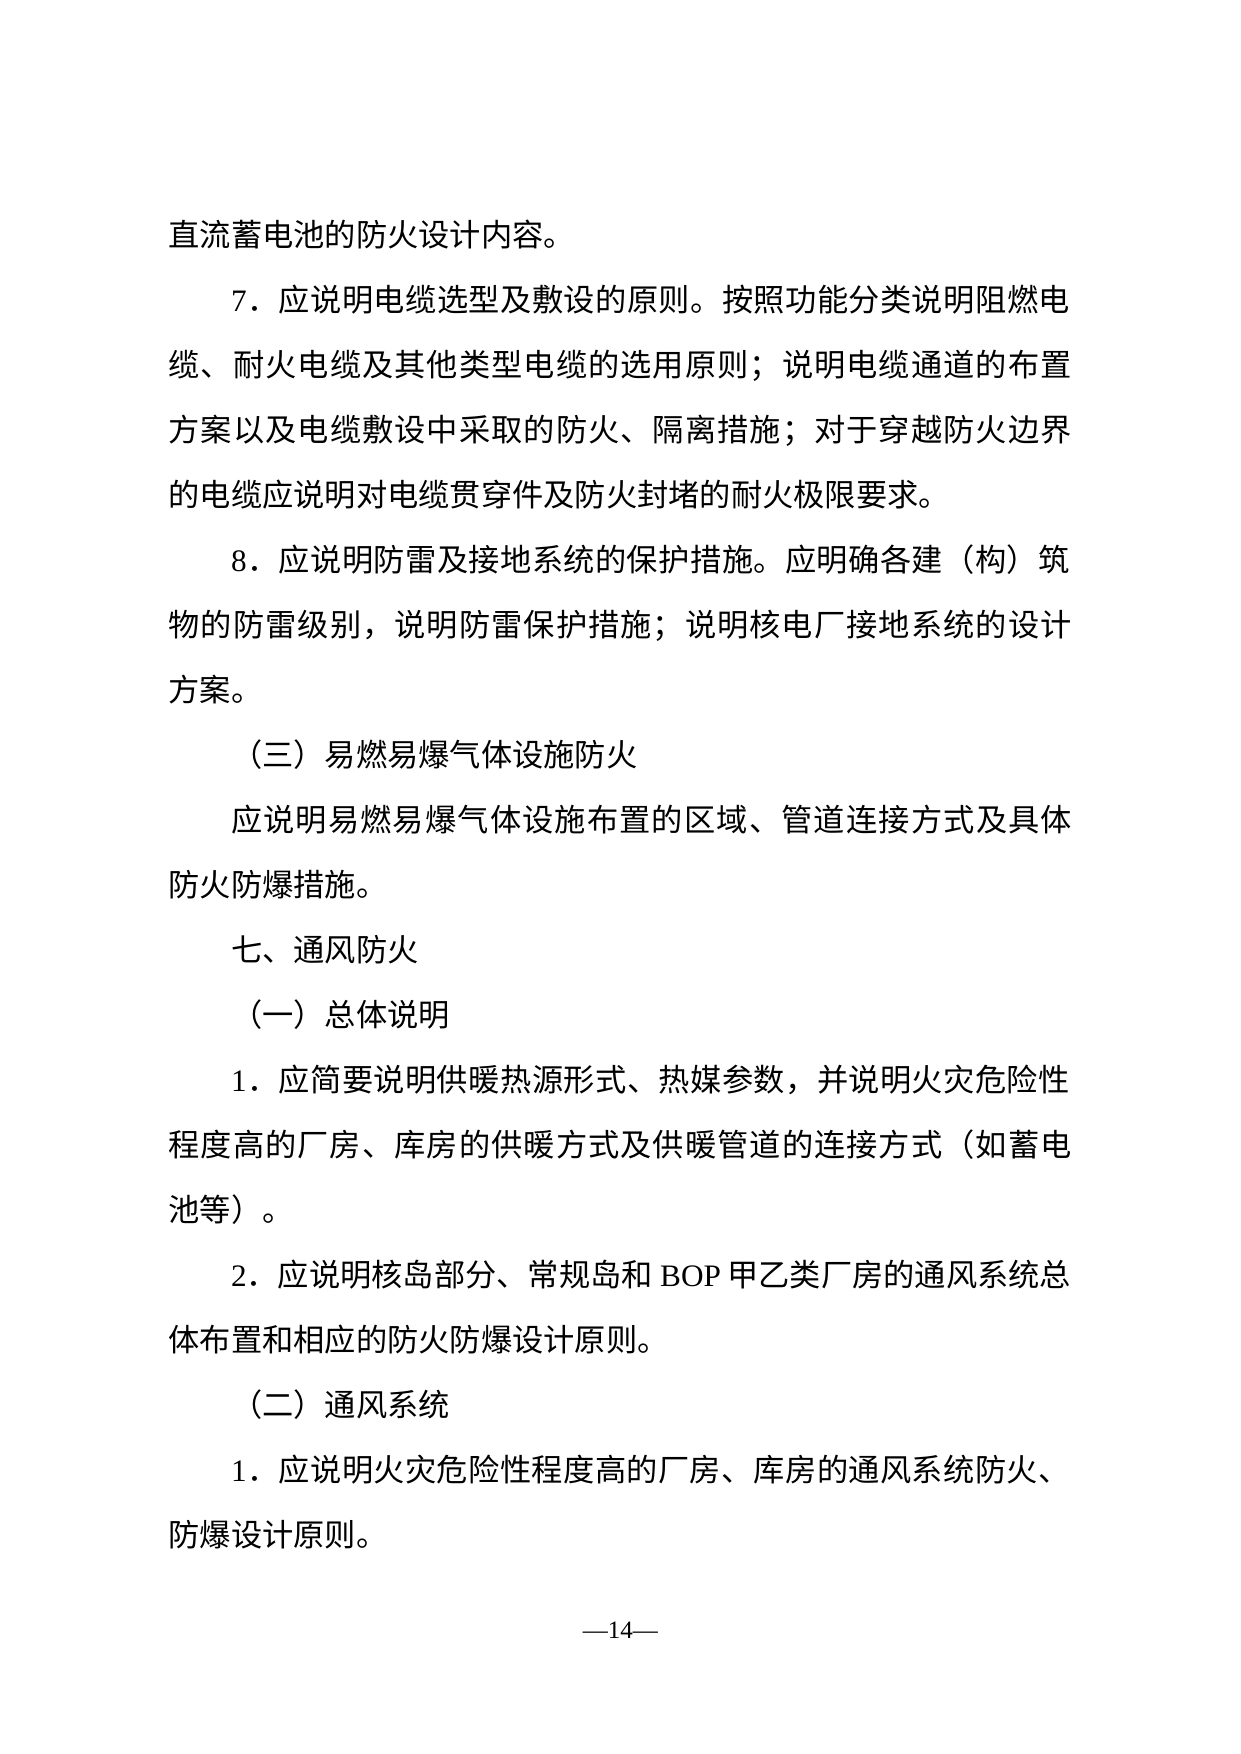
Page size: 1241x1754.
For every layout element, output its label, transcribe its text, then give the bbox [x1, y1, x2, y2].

text （一）总体说明 [168, 980, 1072, 1045]
text 2．应说明核岛部分、常规岛和BOP甲乙类厂房的通风系统总体布置和相应的防火防爆设计原则。 [168, 1240, 1072, 1370]
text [168, 200, 1072, 265]
text 应说明易燃易爆气体设施布置的区域、管道连接方式及具体防火防爆措施。 [168, 785, 1072, 915]
text 七、通风防火 [168, 915, 1072, 980]
text 1．应说明火灾危险性程度高的厂房、库房的通风系统防火、防爆设计原则。 [168, 1435, 1072, 1565]
text （二）通风系统 [168, 1370, 1072, 1435]
text 8．应说明防雷及接地系统的保护措施。应明确各建（构）筑物的防雷级别，说明防雷保护措施；说明核电厂接地系统的设计方案。 [168, 525, 1072, 720]
text 7．应说明电缆选型及敷设的原则。按照功能分类说明阻燃电缆、耐火电缆及其他类型电缆的选用原则；说明电缆通道的布置方案以及电缆敷设中采取的防火、隔离措施；对于穿越防火边界的电缆应说明对电缆贯穿件及防火封堵的耐火极限要求。 [168, 265, 1072, 525]
text （三）易燃易爆气体设施防火 [168, 720, 1072, 785]
text 1．应简要说明供暖热源形式、热媒参数，并说明火灾危险性程度高的厂房、库房的供暖方式及供暖管道的连接方式（如蓄电池等）。 [168, 1045, 1072, 1240]
